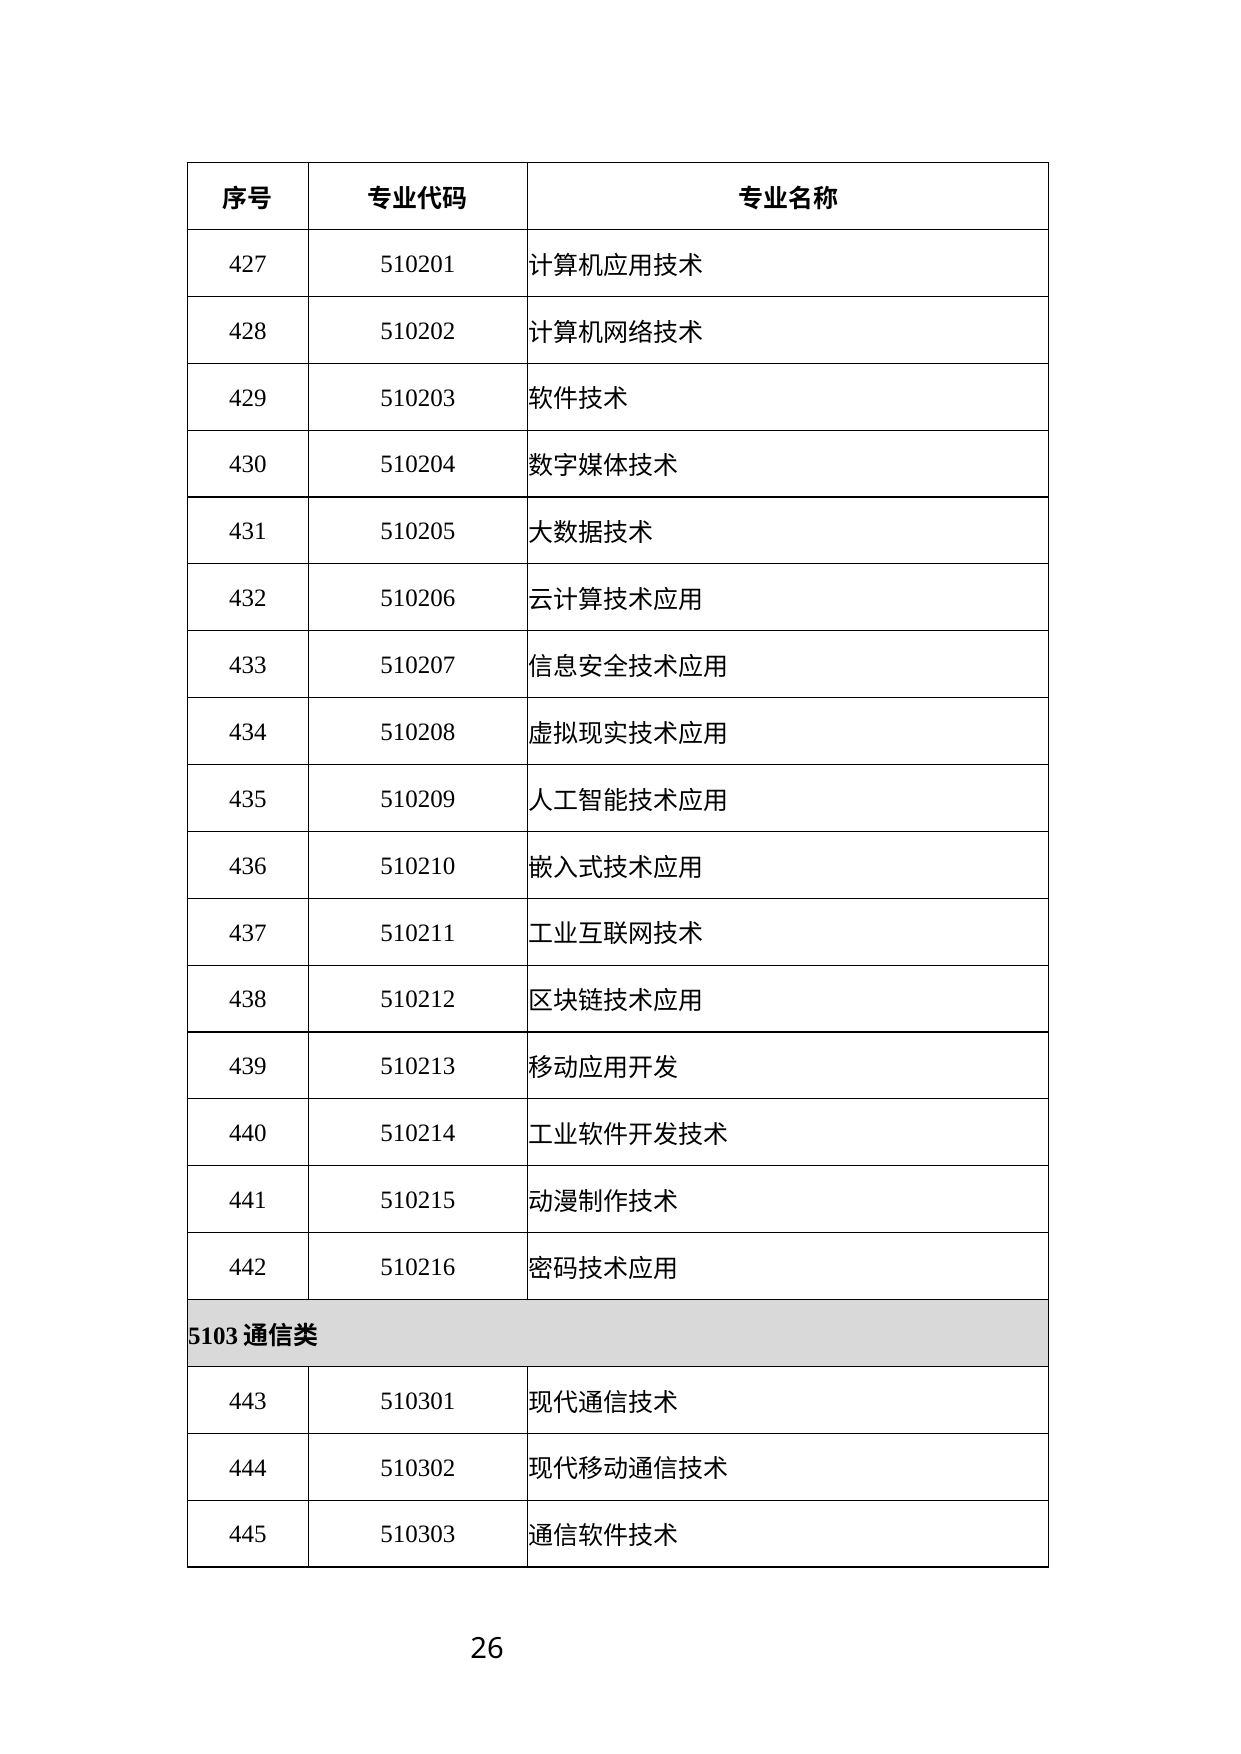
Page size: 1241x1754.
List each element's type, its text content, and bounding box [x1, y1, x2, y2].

table_cell 429 [188, 364, 308, 429]
table_cell 444 [188, 1434, 308, 1499]
table_cell 510205 [309, 498, 527, 563]
table_cell 密码技术应用 [528, 1233, 1048, 1299]
table_cell 427 [188, 230, 308, 296]
table_cell 510210 [309, 832, 527, 898]
table_cell 510202 [309, 297, 527, 363]
table_cell 440 [188, 1099, 308, 1165]
table_cell 510212 [309, 966, 527, 1031]
table_cell 510211 [309, 899, 527, 964]
table_cell 人工智能技术应用 [528, 765, 1048, 831]
table_cell 443 [188, 1367, 308, 1433]
table_cell 510207 [309, 631, 527, 697]
table_cell 431 [188, 498, 308, 563]
table_cell 510213 [309, 1033, 527, 1098]
table_cell 436 [188, 832, 308, 898]
table_cell 5103通信类 [188, 1300, 1048, 1366]
table_cell 441 [188, 1166, 308, 1232]
table_cell 嵌入式技术应用 [528, 832, 1048, 898]
table_cell 移动应用开发 [528, 1033, 1048, 1098]
table_cell 云计算技术应用 [528, 564, 1048, 630]
table_cell 动漫制作技术 [528, 1166, 1048, 1232]
table_cell 软件技术 [528, 364, 1048, 429]
table_cell 510203 [309, 364, 527, 429]
table_cell 区块链技术应用 [528, 966, 1048, 1031]
table_cell 510216 [309, 1233, 527, 1299]
table_cell 现代通信技术 [528, 1367, 1048, 1433]
table_cell 510302 [309, 1434, 527, 1499]
table_cell 510214 [309, 1099, 527, 1165]
table_cell 现代移动通信技术 [528, 1434, 1048, 1499]
table_cell 434 [188, 698, 308, 764]
table_cell 510201 [309, 230, 527, 296]
table_cell 442 [188, 1233, 308, 1299]
table_cell 工业软件开发技术 [528, 1099, 1048, 1165]
table_cell 510215 [309, 1166, 527, 1232]
table_header 专业代码 [309, 163, 527, 229]
table_cell 通信软件技术 [528, 1501, 1048, 1566]
table_cell 432 [188, 564, 308, 630]
table_cell 510303 [309, 1501, 527, 1566]
table_cell 439 [188, 1033, 308, 1098]
table_cell 433 [188, 631, 308, 697]
table_cell 虚拟现实技术应用 [528, 698, 1048, 764]
table_header 专业名称 [528, 163, 1048, 229]
table_cell 445 [188, 1501, 308, 1566]
table_cell 510208 [309, 698, 527, 764]
table_cell 510301 [309, 1367, 527, 1433]
table_cell 510204 [309, 431, 527, 496]
table_cell 数字媒体技术 [528, 431, 1048, 496]
table_cell 工业互联网技术 [528, 899, 1048, 964]
table_cell 信息安全技术应用 [528, 631, 1048, 697]
table_cell 435 [188, 765, 308, 831]
table_header 序号 [188, 163, 308, 229]
table_cell 计算机网络技术 [528, 297, 1048, 363]
table_cell 大数据技术 [528, 498, 1048, 563]
table_cell 计算机应用技术 [528, 230, 1048, 296]
table_cell 428 [188, 297, 308, 363]
table_cell 430 [188, 431, 308, 496]
table_cell 510206 [309, 564, 527, 630]
table_cell 438 [188, 966, 308, 1031]
table_cell 437 [188, 899, 308, 964]
table_cell 510209 [309, 765, 527, 831]
